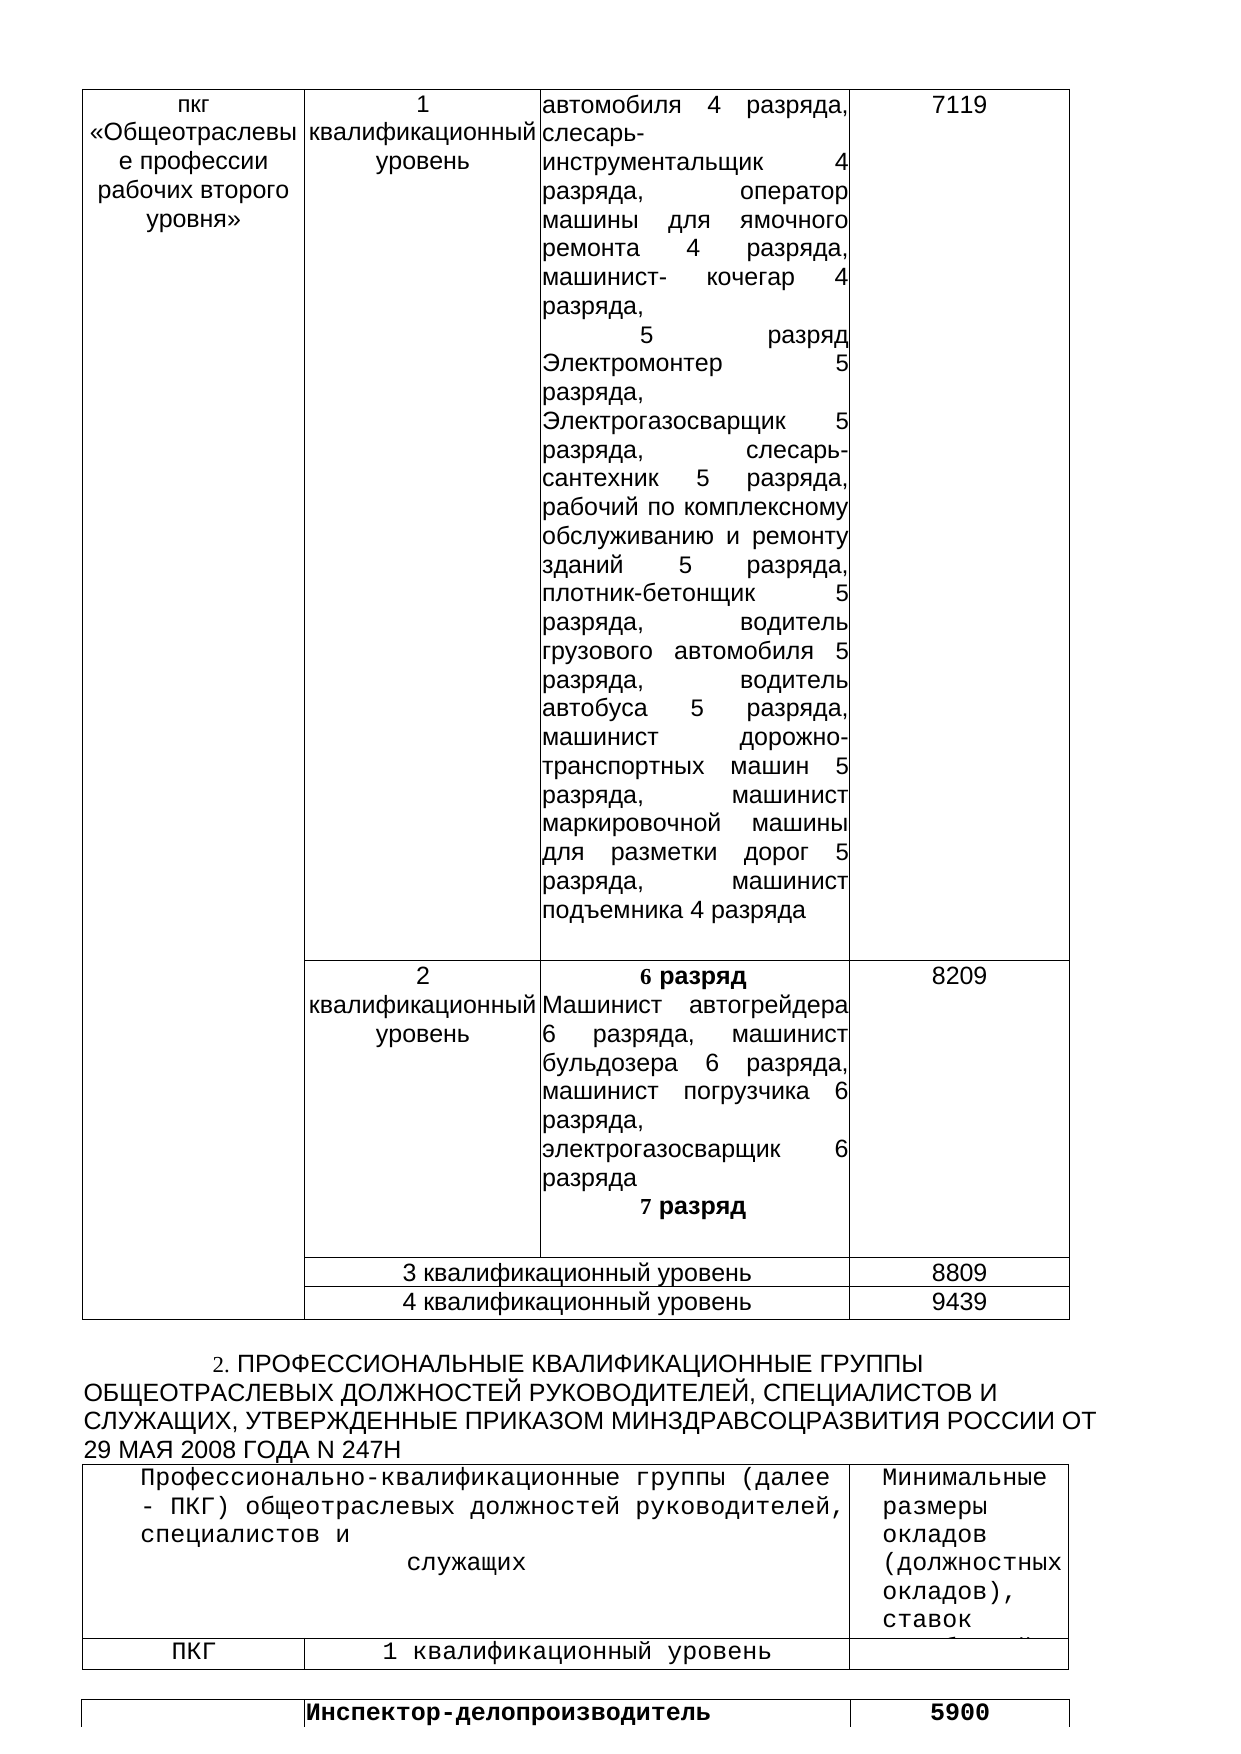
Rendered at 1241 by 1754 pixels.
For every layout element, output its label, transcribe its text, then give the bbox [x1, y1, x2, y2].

table_cell [850, 1639, 1068, 1669]
table_header Профессионально-квалификационные группы (далее - ПКГ) общеотраслевых должностей руководителей, специалистов и служащих [83, 1465, 849, 1638]
table_header Минимальные размеры окладов (должностных окладов), ставок заработной платы, рублей [850, 1465, 1068, 1638]
table_cell 2 квалификационный уровень [305, 961, 540, 1257]
table_cell 4 квалификационный уровень [305, 1287, 849, 1319]
table_cell 8209 [850, 961, 1069, 1257]
table_cell 8809 [850, 1258, 1069, 1286]
list ПРОФЕССИОНАЛЬНЫЕ КВАЛИФИКАЦИОННЫЕ ГРУППЫ ОБЩЕОТРАСЛЕВЫХ ДОЛЖНОСТЕЙ РУКОВОДИТЕЛЕЙ, СПЕЦИАЛИСТОВ И СЛУЖАЩИХ, УТВЕРЖДЕННЫЕ ПРИКАЗОМ МИНЗДРАВСОЦРАЗВИТИЯ РОССИИ ОТ 29 МАЯ 2008 ГОДА N 247Н [83, 1349, 1106, 1464]
table_header 5900 [851, 1700, 1069, 1727]
table_header Инспектор-делопроизводитель [305, 1700, 850, 1727]
table_cell 9439 [850, 1287, 1069, 1319]
table_header пкг «Общеотраслевые профессии рабочих второго уровня» [83, 90, 304, 1319]
table_header 7119 [850, 90, 1069, 960]
table_header 1 квалификационный уровень [305, 90, 540, 960]
table_cell 1 квалификационный уровень [305, 1639, 849, 1669]
table_cell ПКГ [83, 1639, 304, 1669]
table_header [82, 1700, 304, 1727]
table_header автомобиля 4 разряда, слесарь- инструментальщик 4 разряда, оператор машины для ямочного ремонта 4 разряда, машинист- кочегар 4 разряда, 5 разряд Электромонтер 5 разряда, Электрогазосварщик 5 разряда, слесарь- сантехник 5 разряда, рабочий по комплексному обслуживанию и ремонту зданий 5 разряда, плотник-бетонщик 5 разряда, водитель грузового автомобиля 5 разряда, водитель автобуса 5 разряда, машинист дорожно- транспортных машин 5 разряда, машинист маркировочной машины для разметки дорог 5 разряда, машинист подъемника 4 разряда [541, 90, 849, 960]
table_cell разряд Машинист автогрейдера 6 разряда, машинист бульдозера 6 разряда, машинист погрузчика 6 разряда, электрогазосварщик 6 разряда разряд [541, 961, 849, 1257]
table_cell 3 квалификационный уровень [305, 1258, 849, 1286]
